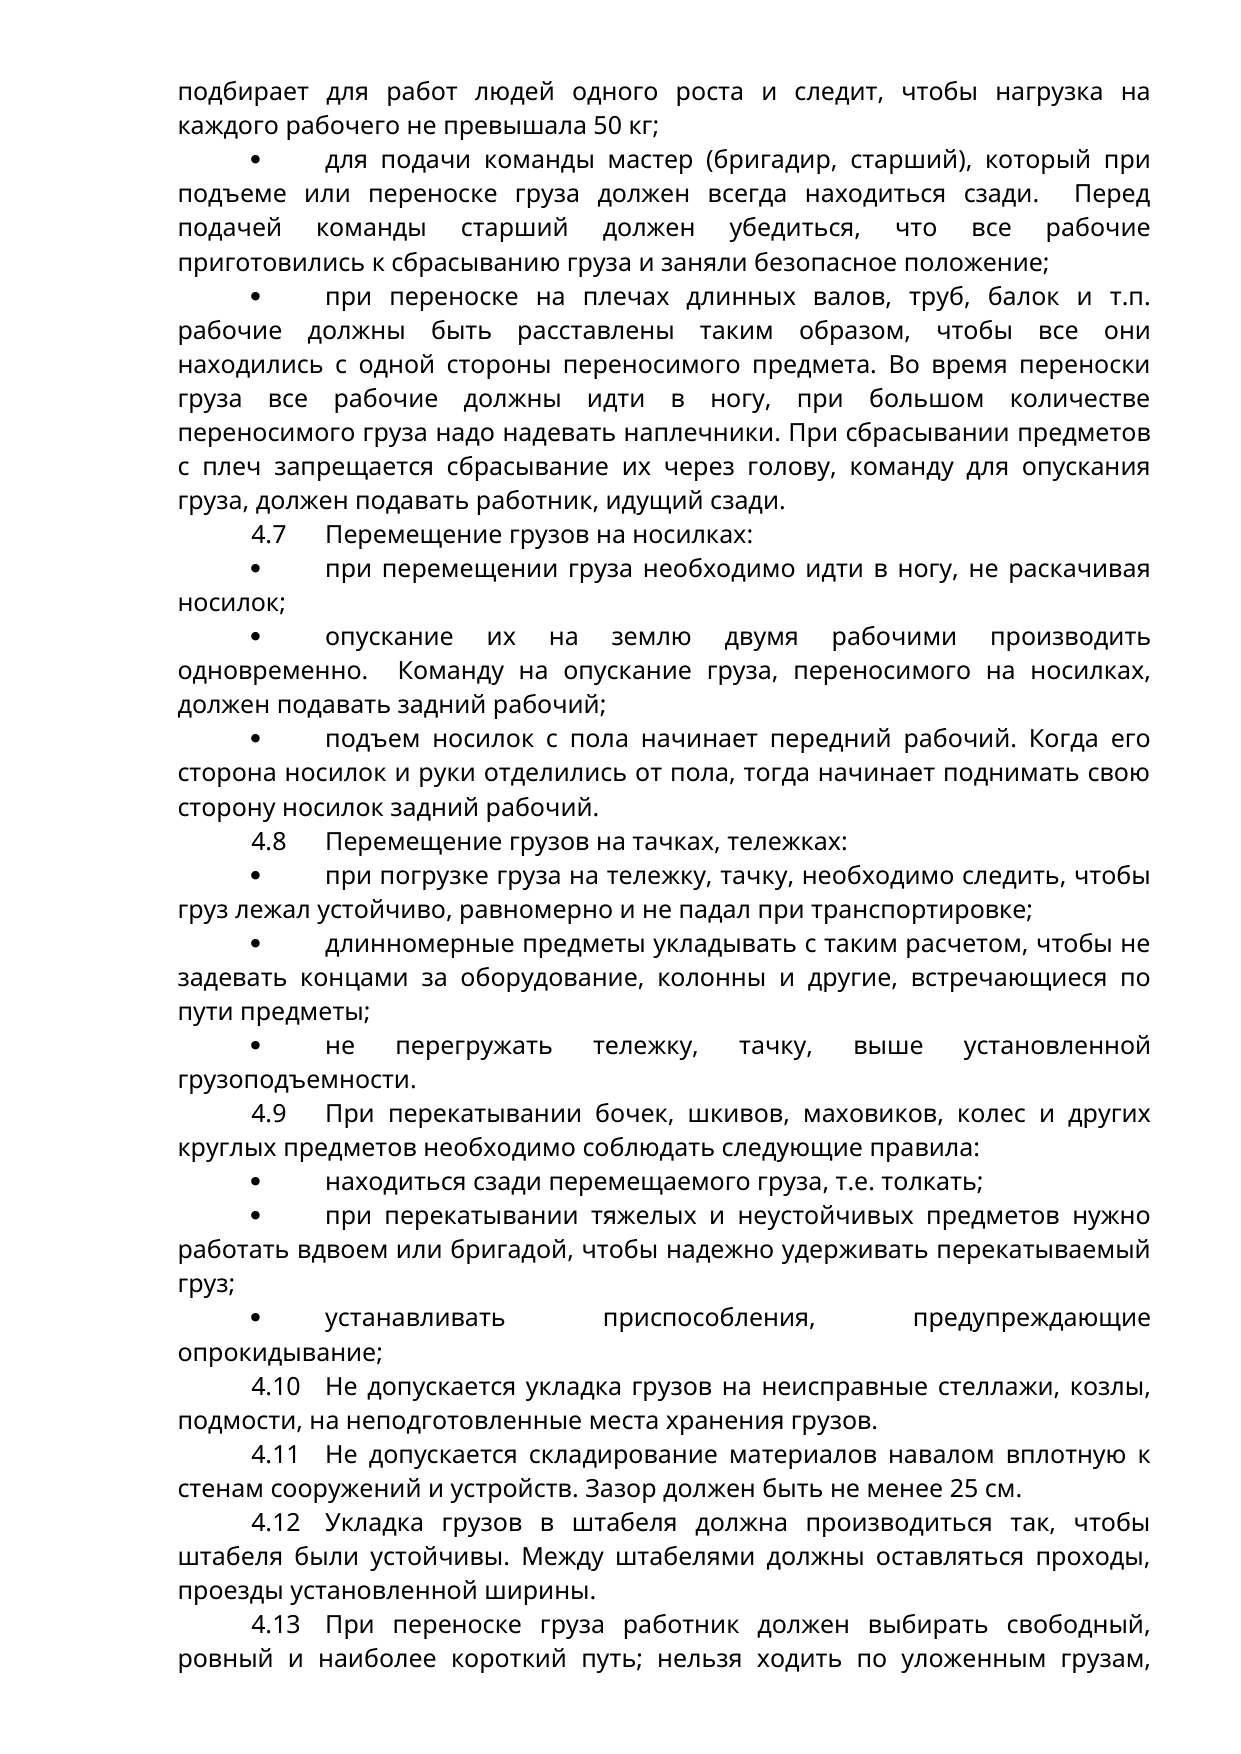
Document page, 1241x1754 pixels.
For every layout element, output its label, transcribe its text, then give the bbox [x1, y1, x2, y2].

list при перекатывании тяжелых и неустойчивых предметов нужно работать вдвоем или бригадой, чтобы надежно удерживать перекатываемый груз; [177, 1198, 1152, 1300]
list для подачи команды мастер (бригадир, старший), который при подъеме или переноске груза должен всегда находиться сзади. Перед подачей команды старший должен убедиться, что все рабочие приготовились к сбрасыванию груза и заняли безопасное положение; [177, 142, 1152, 278]
list длинномерные предметы укладывать с таким расчетом, чтобы не задевать концами за оборудование, колонны и другие, встречающиеся по пути предметы; [177, 925, 1152, 1028]
list Перемещение грузов на тачках, тележках: [177, 823, 1152, 857]
list При перекатывании бочек, шкивов, маховиков, колес и других круглых предметов необходимо соблюдать следующие правила: [177, 1096, 1152, 1164]
list при перемещении груза необходимо идти в ногу, не раскачивая носилок; [177, 551, 1152, 619]
list находиться сзади перемещаемого груза, т.е. толкать; [177, 1164, 1152, 1198]
list устанавливать приспособления, предупреждающие опрокидывание; [177, 1300, 1152, 1368]
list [177, 74, 1152, 142]
list при переноске на плечах длинных валов, труб, балок и т.п. рабочие должны быть расставлены таким образом, чтобы все они находились с одной стороны переносимого предмета. Во время переноски груза все рабочие должны идти в ногу, при большом количестве переносимого груза надо надевать наплечники. При сбрасывании предметов с плеч запрещается сбрасывание их через голову, команду для опускания груза, должен подавать работник, идущий сзади. [177, 278, 1152, 517]
list Не допускается укладка грузов на неисправные стеллажи, козлы, подмости, на неподготовленные места хранения грузов. [177, 1368, 1152, 1436]
list не перегружать тележку, тачку, выше установленной грузоподъемности. [177, 1028, 1152, 1096]
list при погрузке груза на тележку, тачку, необходимо следить, чтобы груз лежал устойчиво, равномерно и не падал при транспортировке; [177, 857, 1152, 925]
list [177, 1607, 1152, 1675]
list подъем носилок с пола начинает передний рабочий. Когда его сторона носилок и руки отделились от пола, тогда начинает поднимать свою сторону носилок задний рабочий. [177, 721, 1152, 823]
list Не допускается складирование материалов навалом вплотную к стенам сооружений и устройств. Зазор должен быть не менее 25 см. [177, 1436, 1152, 1504]
list Укладка грузов в штабеля должна производиться так, чтобы штабеля были устойчивы. Между штабелями должны оставляться проходы, проезды установленной ширины. [177, 1504, 1152, 1607]
list Перемещение грузов на носилках: [177, 517, 1152, 551]
list опускание их на землю двумя рабочими производить одновременно. Команду на опускание груза, переносимого на носилках, должен подавать задний рабочий; [177, 619, 1152, 721]
